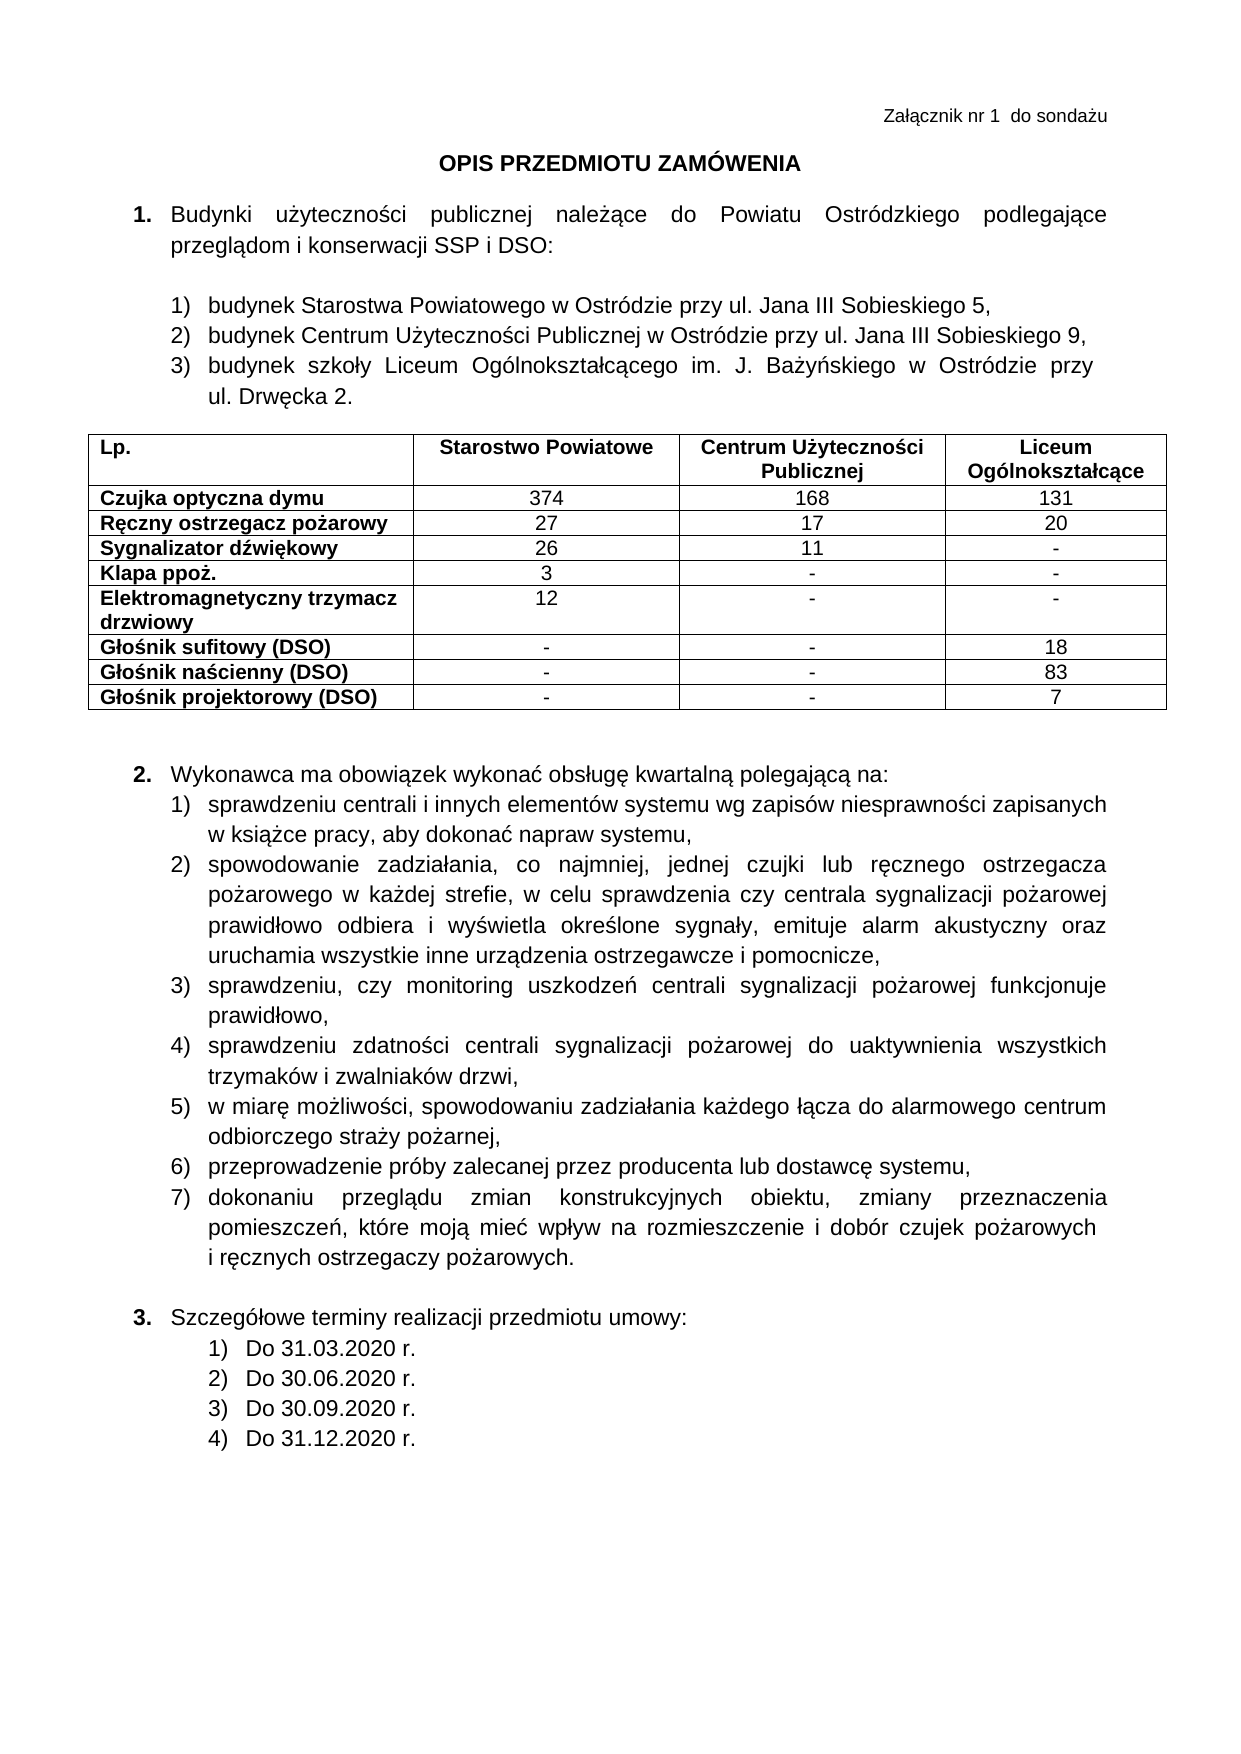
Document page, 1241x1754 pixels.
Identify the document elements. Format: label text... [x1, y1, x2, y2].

list Do 30.06.2020 r. [208, 1365, 1107, 1391]
table_cell 17 [680, 511, 945, 534]
table_header Centrum Użyteczności Publicznej [680, 435, 945, 484]
table_cell 26 [414, 536, 679, 559]
list Do 30.09.2020 r. [208, 1395, 1107, 1421]
list Do 31.03.2020 r. [208, 1334, 1107, 1361]
text Załącznik nr 1 do sondażu [133, 105, 1107, 126]
table_cell - [414, 685, 679, 708]
list dokonaniu przeglądu zmian konstrukcyjnych obiektu, zmiany przeznaczenia pomieszczeń, które moją mieć wpływ na rozmieszczenie i dobór czujek pożarowych i ręcznych ostrzegaczy pożarowych. [170, 1183, 1107, 1270]
table_cell 131 [946, 486, 1166, 509]
table_cell - [946, 536, 1166, 559]
list przeprowadzenie próby zalecanej przez producenta lub dostawcę systemu, [170, 1153, 1107, 1179]
list sprawdzeniu zdatności centrali sygnalizacji pożarowej do uaktywnienia wszystkich trzymaków i zwalniaków drzwi, [170, 1032, 1107, 1089]
table_cell Elektromagnetyczny trzymacz drzwiowy [89, 586, 413, 633]
table_cell 3 [414, 561, 679, 584]
table_cell - [414, 660, 679, 683]
list spowodowanie zadziałania, co najmniej, jednej czujki lub ręcznego ostrzegacza pożarowego w każdej strefie, w celu sprawdzenia czy centrala sygnalizacji pożarowej prawidłowo odbiera i wyświetla określone sygnały, emituje alarm akustyczny oraz uruchamia wszystkie inne urządzenia ostrzegawcze i pomocnicze, [170, 851, 1107, 968]
list Szczegółowe terminy realizacji przedmiotu umowy: [133, 1304, 1107, 1331]
table_cell 27 [414, 511, 679, 534]
list Budynki użyteczności publicznej należące do Powiatu Ostródzkiego podlegające przeglądom i konserwacji SSP i DSO: [133, 201, 1107, 258]
table_cell - [946, 561, 1166, 584]
list sprawdzeniu, czy monitoring uszkodzeń centrali sygnalizacji pożarowej funkcjonuje prawidłowo, [170, 972, 1107, 1028]
list sprawdzeniu centrali i innych elementów systemu wg zapisów niesprawności zapisanych w książce pracy, aby dokonać napraw systemu, [170, 791, 1107, 847]
table_cell 168 [680, 486, 945, 509]
table_cell 11 [680, 536, 945, 559]
table_cell 20 [946, 511, 1166, 534]
table_cell 18 [946, 635, 1166, 658]
table_header Starostwo Powiatowe [414, 435, 679, 484]
list budynek Centrum Użyteczności Publicznej w Ostródzie przy ul. Jana III Sobieskiego 9, [170, 322, 1107, 348]
table_cell 374 [414, 486, 679, 509]
table_cell - [680, 660, 945, 683]
list budynek Starostwa Powiatowego w Ostródzie przy ul. Jana III Sobieskiego 5, [170, 292, 1107, 318]
table_cell - [680, 561, 945, 584]
table_cell Sygnalizator dźwiękowy [89, 536, 413, 559]
list w miarę możliwości, spowodowaniu zadziałania każdego łącza do alarmowego centrum odbiorczego straży pożarnej, [170, 1093, 1107, 1149]
table_cell - [680, 685, 945, 708]
list Wykonawca ma obowiązek wykonać obsługę kwartalną polegającą na: [133, 761, 1107, 787]
table_cell Głośnik naścienny (DSO) [89, 660, 413, 683]
table_header Lp. [89, 435, 413, 484]
table_cell 83 [946, 660, 1166, 683]
table_cell Klapa ppoż. [89, 561, 413, 584]
list budynek szkoły Liceum Ogólnokształcącego im. J. Bażyńskiego w Ostródzie przy ul. Drwęcka 2. [170, 352, 1107, 409]
text OPIS PRZEDMIOTU ZAMÓWENIA [133, 150, 1107, 177]
table_cell Czujka optyczna dymu [89, 486, 413, 509]
table_cell - [946, 586, 1166, 633]
table_cell - [680, 586, 945, 633]
list Do 31.12.2020 r. [208, 1425, 1107, 1451]
table_header Liceum Ogólnokształcące [946, 435, 1166, 484]
table_cell Głośnik sufitowy (DSO) [89, 635, 413, 658]
table_cell 12 [414, 586, 679, 633]
table_cell 7 [946, 685, 1166, 708]
table_cell - [414, 635, 679, 658]
table_cell Ręczny ostrzegacz pożarowy [89, 511, 413, 534]
table_cell - [680, 635, 945, 658]
table_cell Głośnik projektorowy (DSO) [89, 685, 413, 708]
